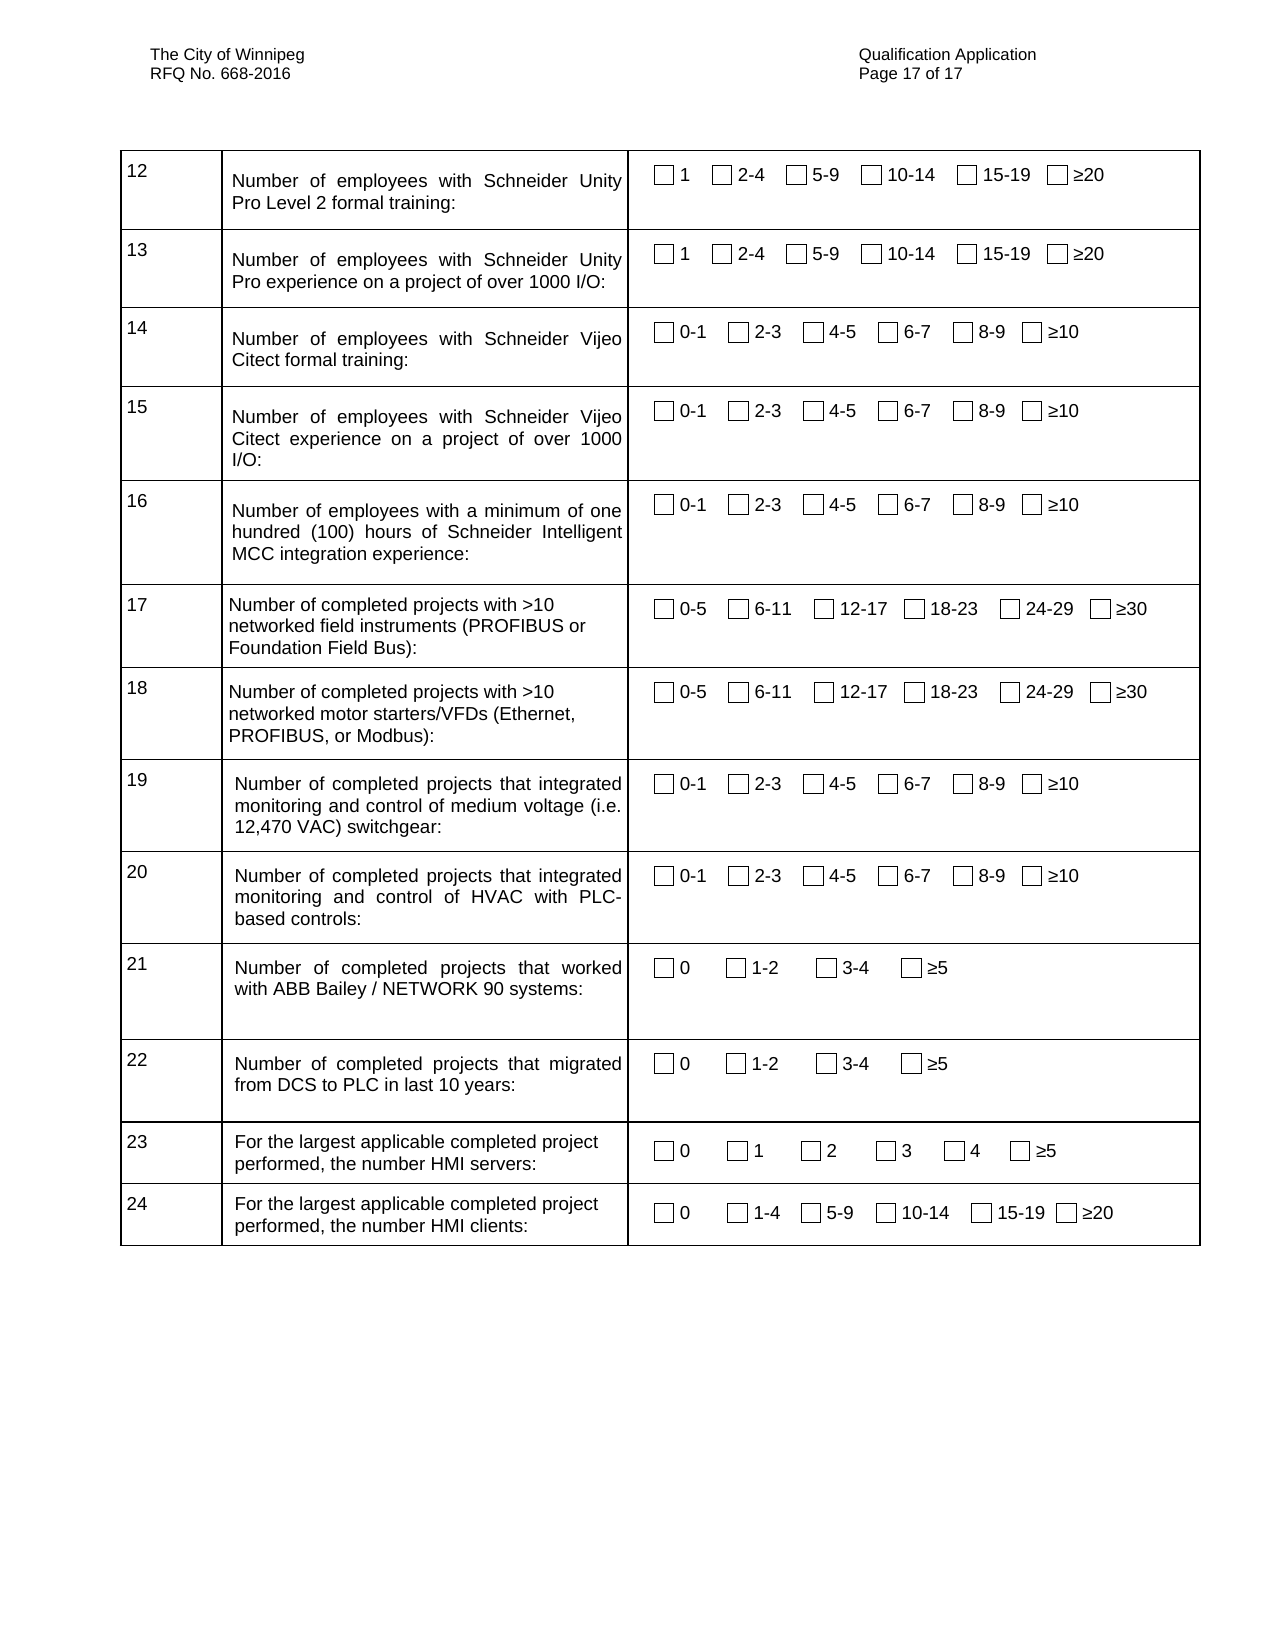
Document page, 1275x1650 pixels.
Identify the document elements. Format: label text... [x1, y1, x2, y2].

table_cell 0-1 2-3 4-5 6-7 8-9 ≥10 [629, 760, 1199, 851]
table_cell 15 [122, 387, 221, 479]
table_cell Number of employees with Schneider Unity Pro experience on a project of over 1000 I/O: [223, 230, 627, 307]
table_cell 0 1 2 3 4 ≥5 [629, 1123, 1199, 1183]
table_cell 0 1-2 3-4 ≥5 [629, 944, 1199, 1038]
table_cell 21 [122, 944, 221, 1038]
table_cell Number of completed projects that worked with ABB Bailey / NETWORK 90 systems: [223, 944, 627, 1038]
table_cell 1 2-4 5-9 10-14 15-19 ≥20 [629, 151, 1199, 228]
table_cell 0-1 2-3 4-5 6-7 8-9 ≥10 [629, 387, 1199, 479]
table_cell 0-5 6-11 12-17 18-23 24-29 ≥30 [629, 585, 1199, 667]
table_cell 18 [122, 668, 221, 759]
table_cell 22 [122, 1040, 221, 1121]
table_cell 16 [122, 481, 221, 584]
table_cell 0 1-2 3-4 ≥5 [629, 1040, 1199, 1121]
table_cell Number of completed projects that integrated monitoring and control of medium voltage (i.e. 12,470 VAC) switchgear: [223, 760, 627, 851]
table_cell 0 1-4 5-9 10-14 15-19 ≥20 [629, 1184, 1199, 1245]
table_cell 24 [122, 1184, 221, 1245]
table_cell 14 [122, 308, 221, 386]
table_cell Number of employees with a minimum of one hundred (100) hours of Schneider Intelligent MCC integration experience: [223, 481, 627, 584]
table_cell 12 [122, 151, 221, 228]
table_cell 0-1 2-3 4-5 6-7 8-9 ≥10 [629, 308, 1199, 386]
table_cell For the largest applicable completed project performed, the number HMI servers: [223, 1123, 627, 1183]
table_cell Number of employees with Schneider Vijeo Citect formal training: [223, 308, 627, 386]
table_cell Number of completed projects that migrated from DCS to PLC in last 10 years: [223, 1040, 627, 1121]
table_cell 23 [122, 1123, 221, 1183]
table_cell For the largest applicable completed project performed, the number HMI clients: [223, 1184, 627, 1245]
table_cell 0-5 6-11 12-17 18-23 24-29 ≥30 [629, 668, 1199, 759]
table_cell 17 [122, 585, 221, 667]
table_cell 20 [122, 852, 221, 942]
table_cell 0-1 2-3 4-5 6-7 8-9 ≥10 [629, 852, 1199, 942]
table_cell 13 [122, 230, 221, 307]
table_cell Number of completed projects with >10 networked field instruments (PROFIBUS or Foundation Field Bus): [223, 585, 627, 667]
table_cell Number of employees with Schneider Vijeo Citect experience on a project of over 1000 I/O: [223, 387, 627, 479]
table_cell Number of employees with Schneider Unity Pro Level 2 formal training: [223, 151, 627, 228]
table_cell 1 2-4 5-9 10-14 15-19 ≥20 [629, 230, 1199, 307]
table_cell 0-1 2-3 4-5 6-7 8-9 ≥10 [629, 481, 1199, 584]
table_cell 19 [122, 760, 221, 851]
table_cell Number of completed projects that integrated monitoring and control of HVAC with PLC- based controls: [223, 852, 627, 942]
table_cell Number of completed projects with >10 networked motor starters/VFDs (Ethernet, PROFIBUS, or Modbus): [223, 668, 627, 759]
